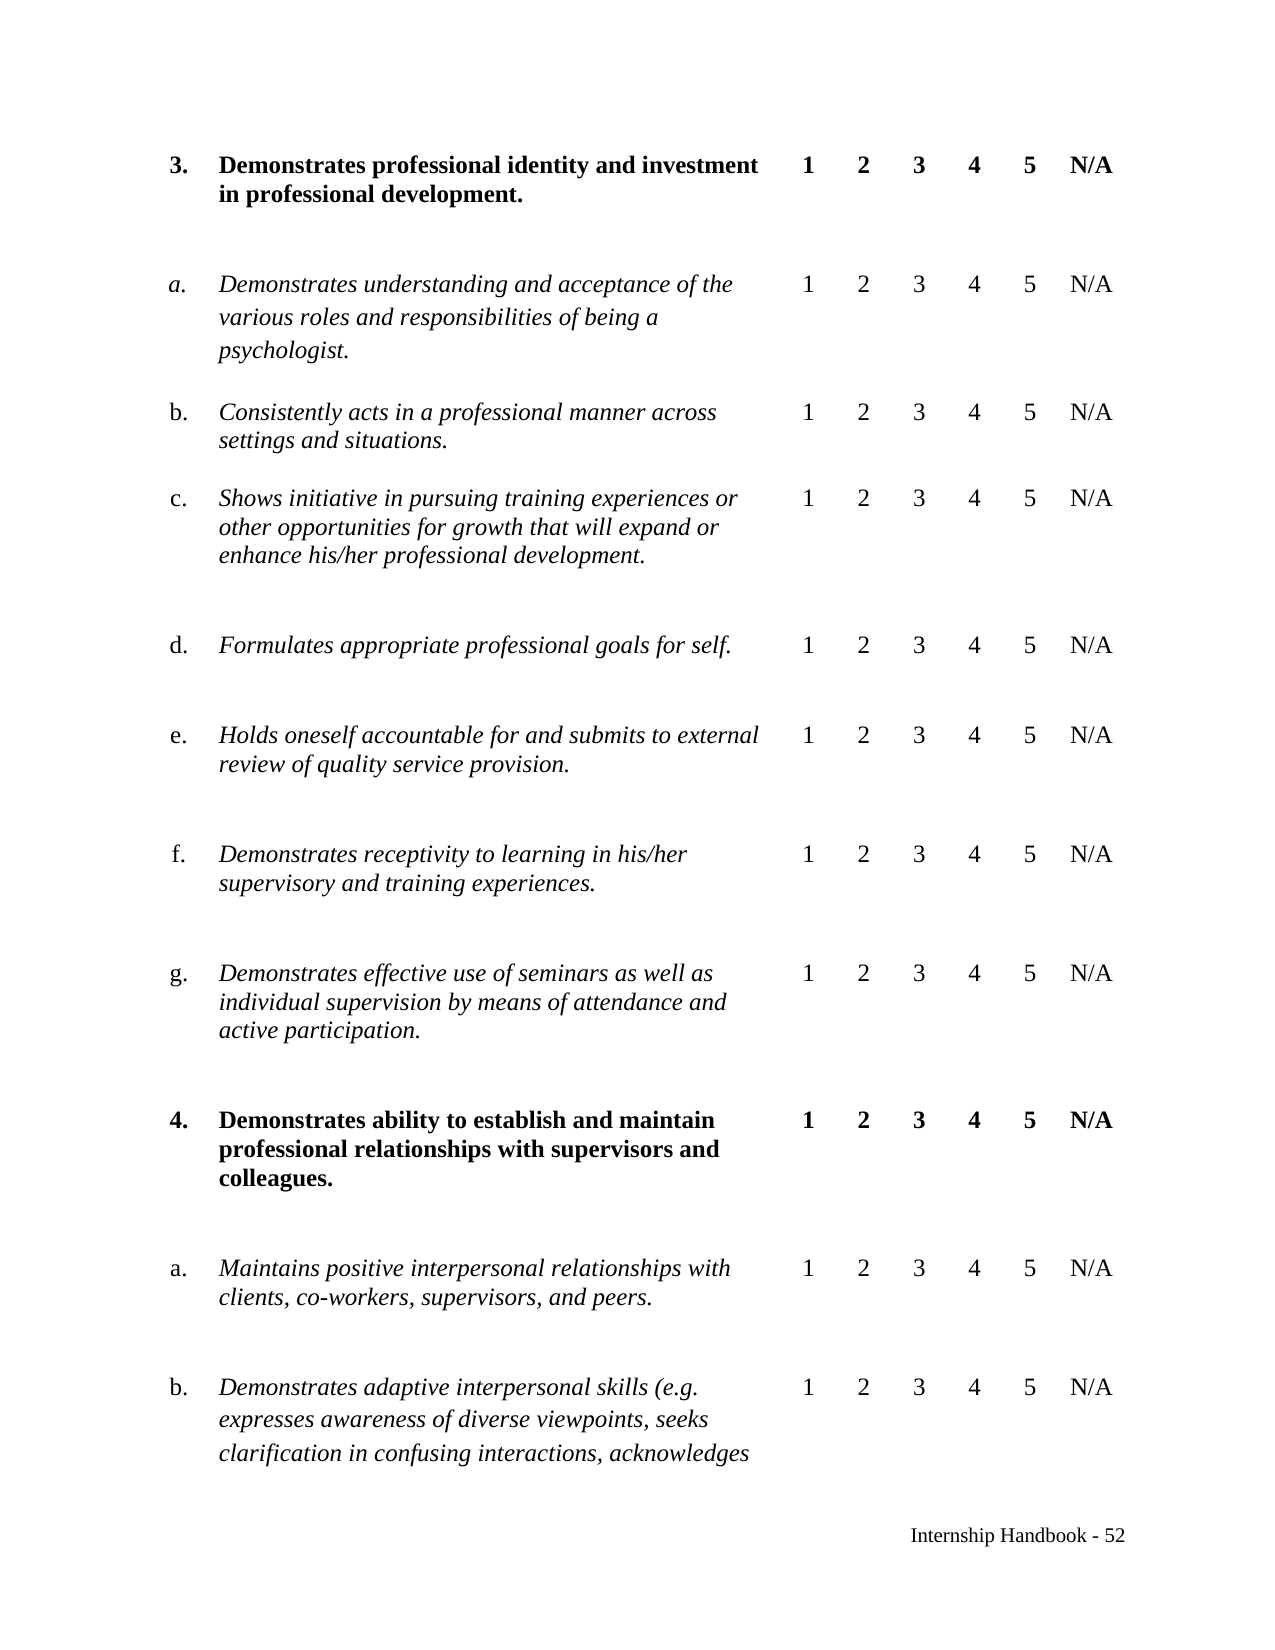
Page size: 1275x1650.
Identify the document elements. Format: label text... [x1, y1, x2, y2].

table_cell 3. [150, 150, 207, 269]
table_cell 1 [781, 958, 836, 1105]
table_cell a. [150, 1253, 207, 1372]
table_cell 5 [1002, 839, 1058, 958]
table_cell a. [150, 269, 207, 397]
table_cell N/A [1058, 150, 1125, 269]
table_cell 4 [947, 839, 1002, 958]
table_cell 1 [781, 483, 836, 630]
table_cell Demonstrates receptivity to learning in his/her supervisory and training experiences. [207, 839, 781, 958]
table_cell 1 [781, 269, 836, 397]
table_cell 4 [947, 1105, 1002, 1253]
table_cell 2 [836, 1253, 891, 1372]
table_cell b. [150, 1372, 207, 1466]
table_cell Holds oneself accountable for and submits to external review of quality service provision. [207, 720, 781, 839]
table_cell 4 [947, 1372, 1002, 1466]
table_cell 3 [891, 1105, 947, 1253]
table_cell 3 [891, 1372, 947, 1466]
table_cell 1 [781, 630, 836, 720]
table_cell f. [150, 839, 207, 958]
table_cell 5 [1002, 720, 1058, 839]
table_cell Demonstrates understanding and acceptance of the various roles and responsibilities of being a psychologist. [207, 269, 781, 397]
table_cell 5 [1002, 958, 1058, 1105]
table_cell 3 [891, 269, 947, 397]
table_cell 4 [947, 720, 1002, 839]
table_cell 2 [836, 1105, 891, 1253]
table_cell 1 [781, 839, 836, 958]
table_cell 3 [891, 397, 947, 483]
table_cell 2 [836, 269, 891, 397]
table_cell 4 [947, 1253, 1002, 1372]
table_cell 5 [1002, 397, 1058, 483]
table_cell Maintains positive interpersonal relationships with clients, co-workers, supervisors, and peers. [207, 1253, 781, 1372]
table_cell N/A [1058, 269, 1125, 397]
table_cell N/A [1058, 397, 1125, 483]
table_cell 2 [836, 483, 891, 630]
table_cell 4 [947, 397, 1002, 483]
table_cell 1 [781, 1372, 836, 1466]
table_cell c. [150, 483, 207, 630]
table_cell 2 [836, 720, 891, 839]
table_cell 3 [891, 483, 947, 630]
table_cell 4 [947, 150, 1002, 269]
table_cell 2 [836, 397, 891, 483]
table_cell 5 [1002, 1372, 1058, 1466]
table_cell 4 [947, 630, 1002, 720]
table_cell N/A [1058, 483, 1125, 630]
table_cell b. [150, 397, 207, 483]
table_cell 4 [947, 958, 1002, 1105]
table_cell Demonstrates professional identity and investment in professional development. [207, 150, 781, 269]
table_cell 2 [836, 839, 891, 958]
table_cell Demonstrates effective use of seminars as well as individual supervision by means of attendance and active participation. [207, 958, 781, 1105]
table_cell g. [150, 958, 207, 1105]
table_cell 2 [836, 630, 891, 720]
table_cell 2 [836, 958, 891, 1105]
table_cell 1 [781, 720, 836, 839]
table_cell 3 [891, 958, 947, 1105]
table_cell N/A [1058, 958, 1125, 1105]
table_cell 3 [891, 1253, 947, 1372]
table_cell Demonstrates ability to establish and maintain professional relationships with supervisors and colleagues. [207, 1105, 781, 1253]
table_cell 4 [947, 269, 1002, 397]
table_cell 5 [1002, 1105, 1058, 1253]
table_cell 1 [781, 150, 836, 269]
table_cell Shows initiative in pursuing training experiences or other opportunities for growth that will expand or enhance his/her professional development. [207, 483, 781, 630]
table_cell 5 [1002, 1253, 1058, 1372]
table_cell 5 [1002, 150, 1058, 269]
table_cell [207, 1372, 781, 1466]
table_cell N/A [1058, 1372, 1125, 1466]
table_cell 5 [1002, 483, 1058, 630]
table_cell N/A [1058, 1253, 1125, 1372]
table_cell 4. [150, 1105, 207, 1253]
table_cell 3 [891, 720, 947, 839]
table_cell Consistently acts in a professional manner across settings and situations. [207, 397, 781, 483]
table_cell N/A [1058, 630, 1125, 720]
table_cell 3 [891, 150, 947, 269]
table_cell 2 [836, 150, 891, 269]
table_cell N/A [1058, 839, 1125, 958]
table_cell 4 [947, 483, 1002, 630]
table_cell 3 [891, 839, 947, 958]
table_cell e. [150, 720, 207, 839]
table_cell 1 [781, 397, 836, 483]
table_cell 5 [1002, 269, 1058, 397]
table_cell 5 [1002, 630, 1058, 720]
table_cell Formulates appropriate professional goals for self. [207, 630, 781, 720]
table_cell 2 [836, 1372, 891, 1466]
table_cell 3 [891, 630, 947, 720]
table_cell 1 [781, 1253, 836, 1372]
table_cell 1 [781, 1105, 836, 1253]
table_cell N/A [1058, 720, 1125, 839]
table_cell d. [150, 630, 207, 720]
table_cell N/A [1058, 1105, 1125, 1253]
